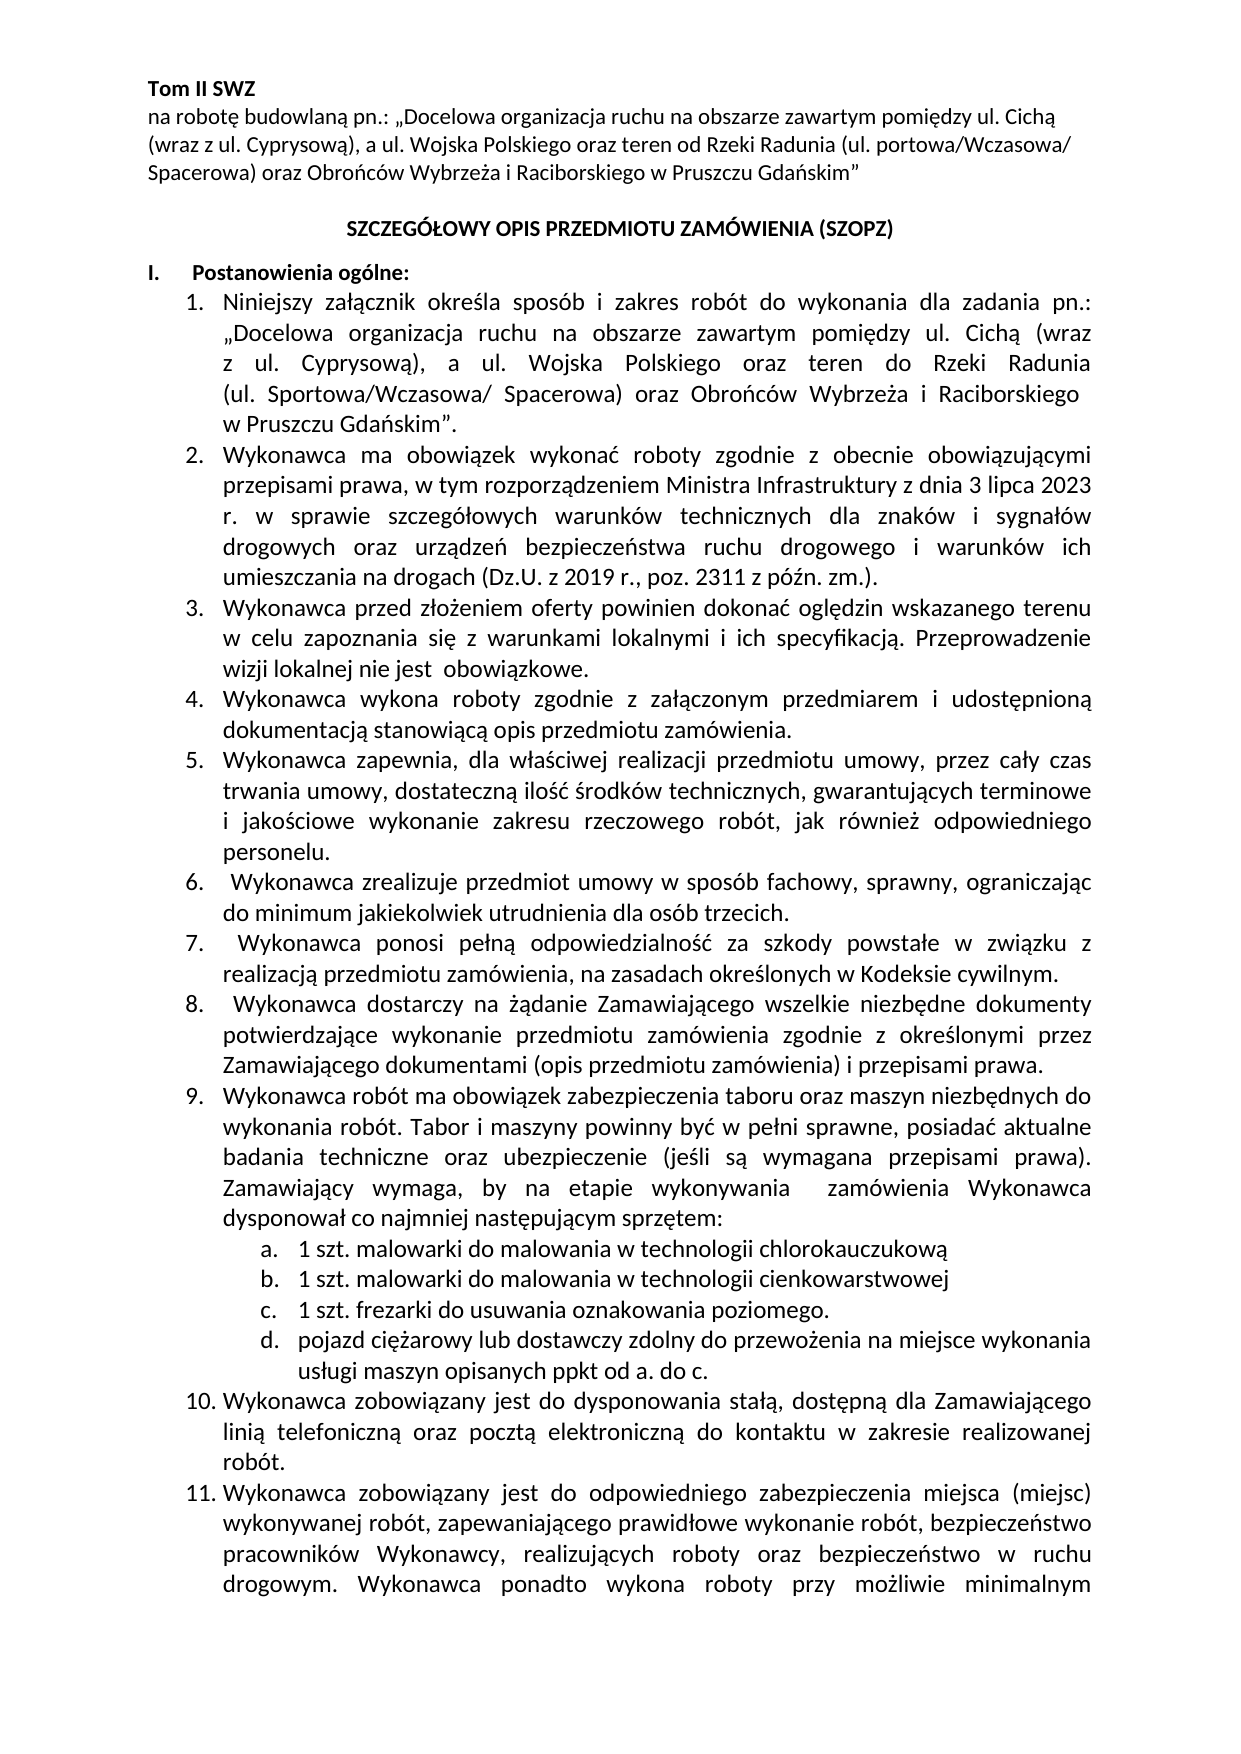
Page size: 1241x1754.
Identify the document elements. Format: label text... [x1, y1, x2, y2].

list pojazd ciężarowy lub dostawczy zdolny do przewożenia na miejsce wykonania usługi maszyn opisanych ppkt od a. do c. [260, 1324, 1093, 1385]
list 1 szt. frezarki do usuwania oznakowania poziomego. [260, 1294, 1093, 1324]
list Wykonawca zapewnia, dla właściwej realizacji przedmiotu umowy, przez cały czas trwania umowy, dostateczną ilość środków technicznych, gwarantujących terminowe i jakościowe wykonanie zakresu rzeczowego robót, jak również odpowiedniego personelu. [185, 744, 1093, 866]
text SZCZEGÓŁOWY OPIS PRZEDMIOTU ZAMÓWIENIA (SZOPZ) [148, 214, 1093, 242]
list 1 szt. malowarki do malowania w technologii cienkowarstwowej [260, 1263, 1093, 1294]
list Wykonawca robót ma obowiązek zabezpieczenia taboru oraz maszyn niezbędnych do wykonania robót. Tabor i maszyny powinny być w pełni sprawne, posiadać aktualne badania techniczne oraz ubezpieczenie (jeśli są wymagana przepisami prawa). Zamawiający wymaga, by na etapie wykonywania zamówienia Wykonawca dysponował co najmniej następującym sprzętem: [185, 1080, 1093, 1233]
list 1 szt. malowarki do malowania w technologii chlorokauczukową [260, 1233, 1093, 1263]
list Wykonawca wykona roboty zgodnie z załączonym przedmiarem i udostępnioną dokumentacją stanowiącą opis przedmiotu zamówienia. [185, 683, 1093, 744]
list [185, 1477, 1093, 1599]
list Niniejszy załącznik określa sposób i zakres robót do wykonania dla zadania pn.: „Docelowa organizacja ruchu na obszarze zawartym pomiędzy ul. Cichą (wraz z ul. Cyprysową), a ul. Wojska Polskiego oraz teren do Rzeki Radunia (ul. Sportowa/Wczasowa/ Spacerowa) oraz Obrońców Wybrzeża i Raciborskiego w Pruszczu Gdańskim”. [185, 287, 1093, 439]
list Wykonawca przed złożeniem oferty powinien dokonać oględzin wskazanego terenu w celu zapoznania się z warunkami lokalnymi i ich specyfikacją. Przeprowadzenie wizji lokalnej nie jest obowiązkowe. [185, 592, 1093, 683]
list Wykonawca zobowiązany jest do dysponowania stałą, dostępną dla Zamawiającego linią telefoniczną oraz pocztą elektroniczną do kontaktu w zakresie realizowanej robót. [185, 1385, 1093, 1477]
list Wykonawca dostarczy na żądanie Zamawiającego wszelkie niezbędne dokumenty potwierdzające wykonanie przedmiotu zamówienia zgodnie z określonymi przez Zamawiającego dokumentami (opis przedmiotu zamówienia) i przepisami prawa. [185, 988, 1093, 1080]
list Wykonawca zrealizuje przedmiot umowy w sposób fachowy, sprawny, ograniczając do minimum jakiekolwiek utrudnienia dla osób trzecich. [185, 866, 1093, 927]
list Wykonawca ma obowiązek wykonać roboty zgodnie z obecnie obowiązującymi przepisami prawa, w tym rozporządzeniem Ministra Infrastruktury z dnia 3 lipca 2023 r. w sprawie szczegółowych warunków technicznych dla znaków i sygnałów drogowych oraz urządzeń bezpieczeństwa ruchu drogowego i warunków ich umieszczania na drogach (Dz.U. z 2019 r., poz. 2311 z późn. zm.). [185, 439, 1093, 592]
list Postanowienia ogólne: [148, 258, 1093, 287]
list Wykonawca ponosi pełną odpowiedzialność za szkody powstałe w związku z realizacją przedmiotu zamówienia, na zasadach określonych w Kodeksie cywilnym. [185, 927, 1093, 988]
